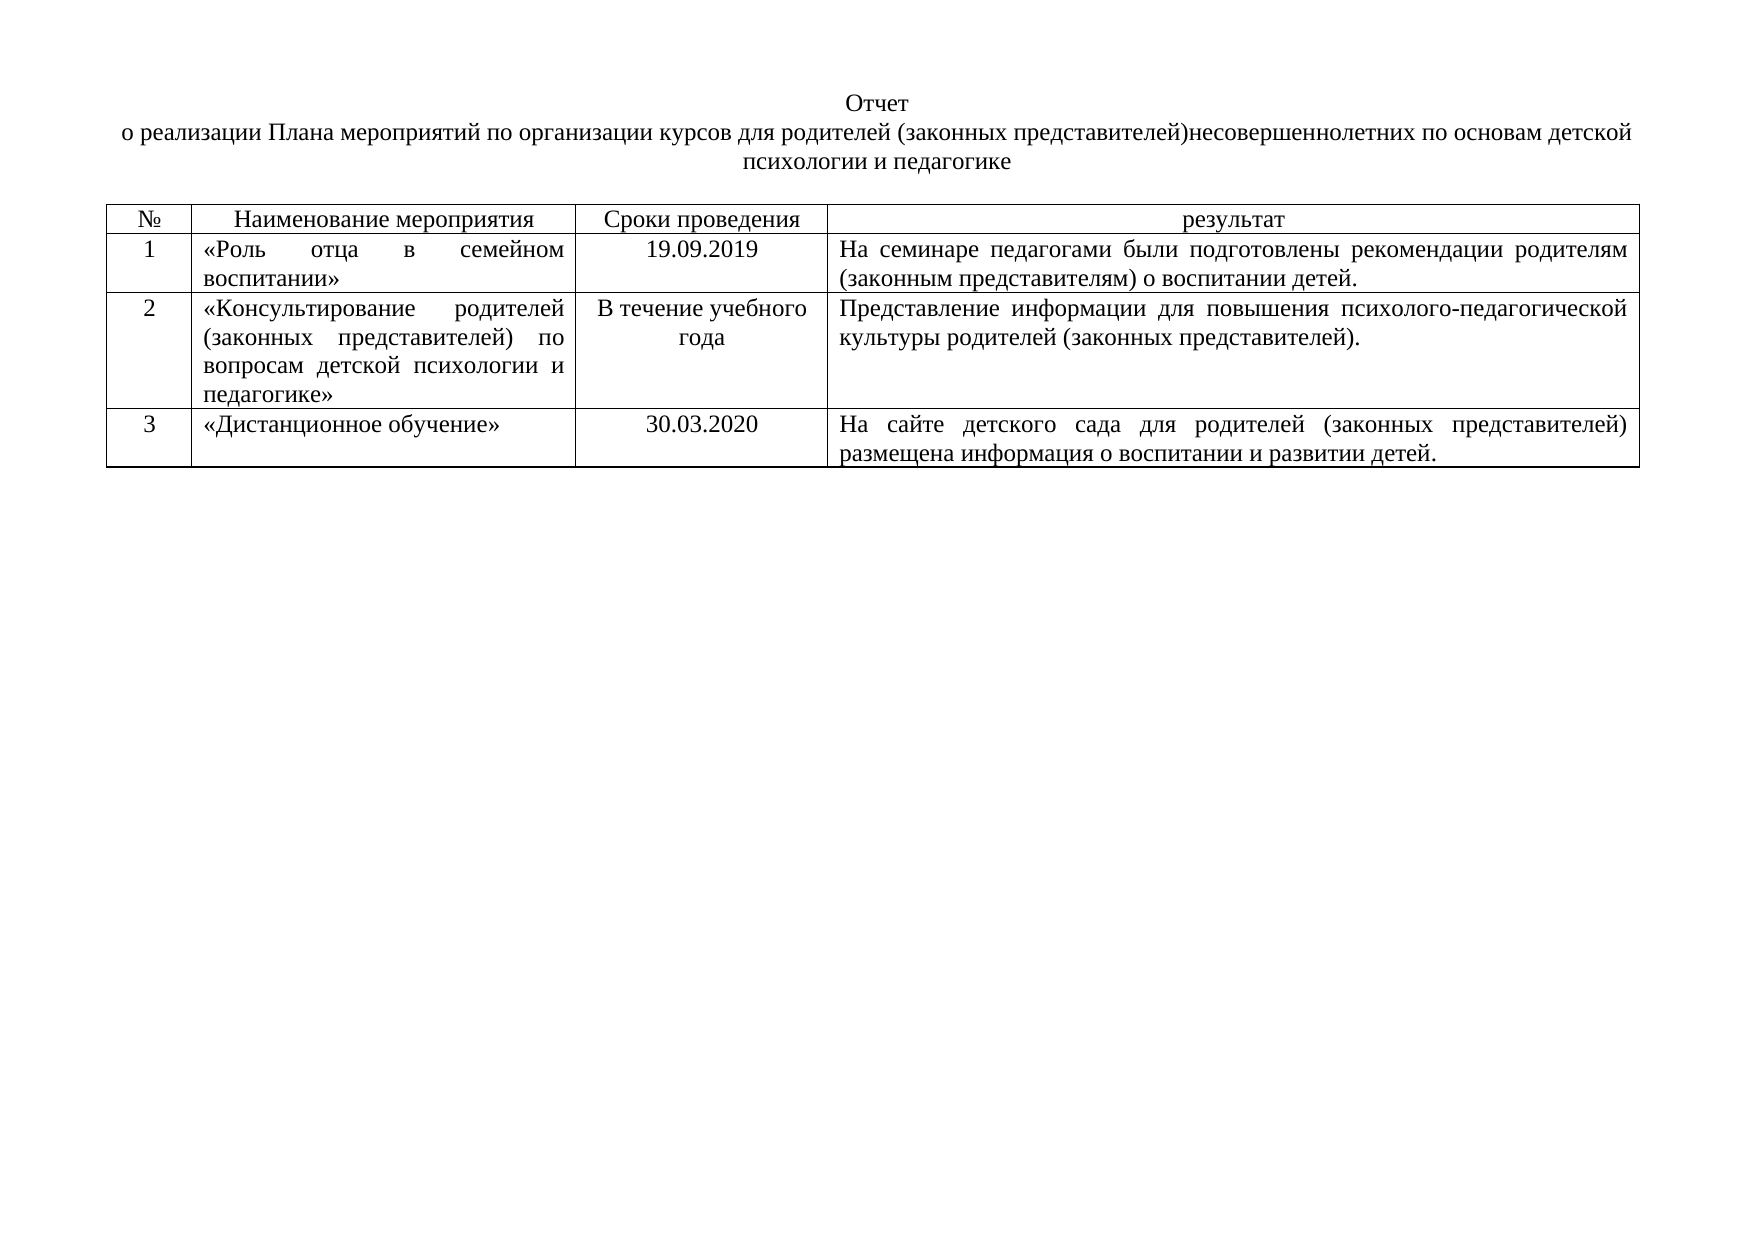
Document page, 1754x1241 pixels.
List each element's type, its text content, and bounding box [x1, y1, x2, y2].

text о реализации Плана мероприятий по организации курсов для родителей (законных представителей)несовершеннолетних по основам детской психологии и педагогике [118, 117, 1636, 175]
table_cell Представление информации для повышения психолого-педагогической культуры родителей (законных представителей). [828, 293, 1639, 408]
table_header № [107, 205, 191, 233]
text Отчет [118, 88, 1636, 117]
table_cell 2 [107, 293, 191, 408]
table_cell На сайте детского сада для родителей (законных представителей) размещена информация о воспитании и развитии детей. [828, 409, 1639, 466]
table_header результат [828, 205, 1639, 233]
table_cell 19.09.2019 [576, 234, 827, 292]
table_cell В течение учебного года [576, 293, 827, 408]
table_cell 30.03.2020 [576, 409, 827, 466]
table_header Сроки проведения [576, 205, 827, 233]
table_cell «Консультирование родителей (законных представителей) по вопросам детской психологии и педагогике» [192, 293, 575, 408]
table_cell 3 [107, 409, 191, 466]
table_cell «Роль отца в семейном воспитании» [192, 234, 575, 292]
table_cell 1 [107, 234, 191, 292]
table_cell «Дистанционное обучение» [192, 409, 575, 466]
table_cell На семинаре педагогами были подготовлены рекомендации родителям (законным представителям) о воспитании детей. [828, 234, 1639, 292]
table_header Наименование мероприятия [192, 205, 575, 233]
